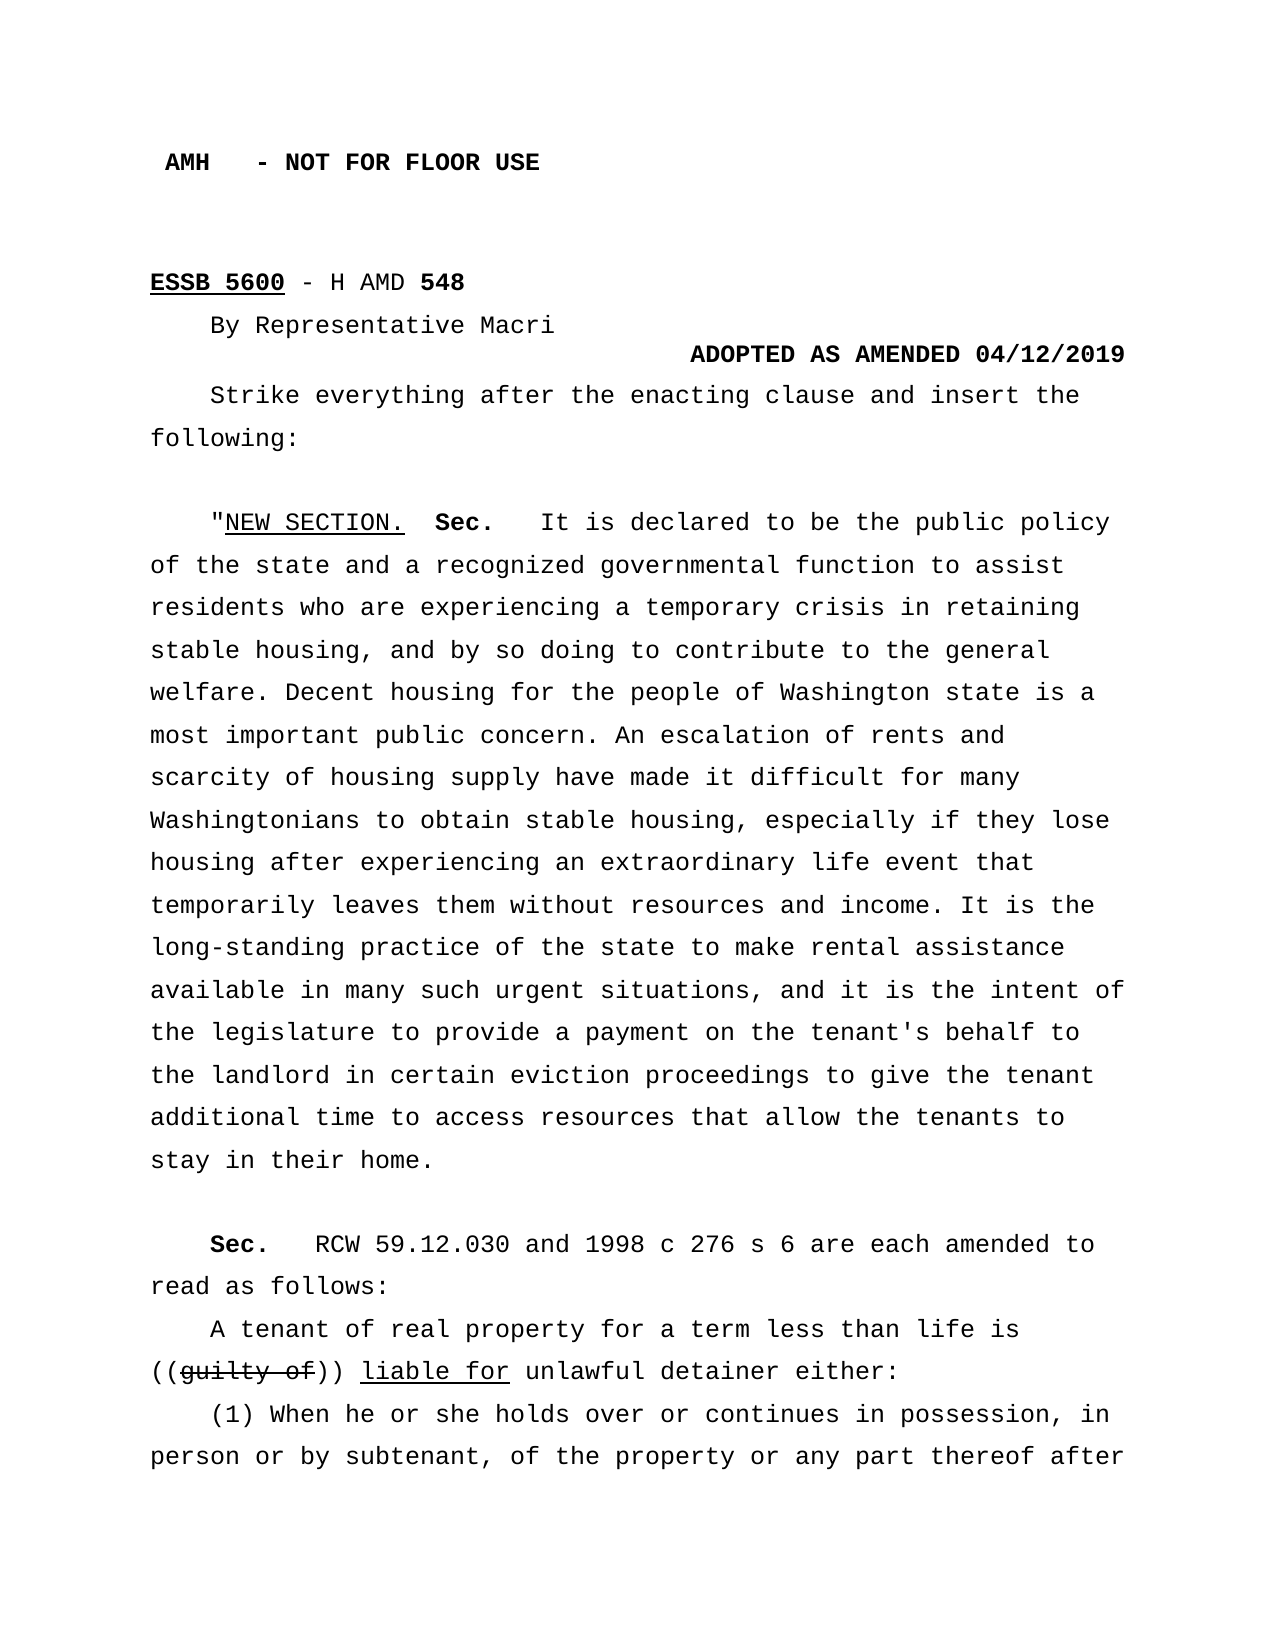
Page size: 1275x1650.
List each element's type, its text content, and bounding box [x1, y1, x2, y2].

text Strike everything after the enacting clause and insert the following: [150, 370, 1125, 455]
text "NEW SECTION. Sec. It is declared to be the public policy of the state and a recognized governmental function to assist residents who are experiencing a temporary crisis in retaining stable housing, and by so doing to contribute to the general welfare. Decent housing for the people of Washington state is a most important public concern. An escalation of rents and scarcity of housing supply have made it difficult for many Washingtonians to obtain stable housing, especially if they lose housing after experiencing an extraordinary life event that temporarily leaves them without resources and income. It is the long-standing practice of the state to make rental assistance available in many such urgent situations, and it is the intent of the legislature to provide a payment on the tenant's behalf to the landlord in certain eviction proceedings to give the tenant additional time to access resources that allow the tenants to stay in their home. [150, 497, 1125, 1177]
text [150, 1388, 1125, 1473]
text ADOPTED AS AMENDED 04/12/2019 [150, 342, 1125, 370]
text ESSB 5600 - H AMD 548 [150, 257, 1125, 299]
text By Representative Macri [150, 299, 1125, 342]
text Sec. RCW 59.12.030 and 1998 c 276 s 6 are each amended to read as follows: [150, 1218, 1125, 1303]
text AMH - NOT FOR FLOOR USE [150, 150, 1125, 178]
text A tenant of real property for a term less than life is ((guilty of)) liable for unlawful detainer either: [150, 1303, 1125, 1388]
